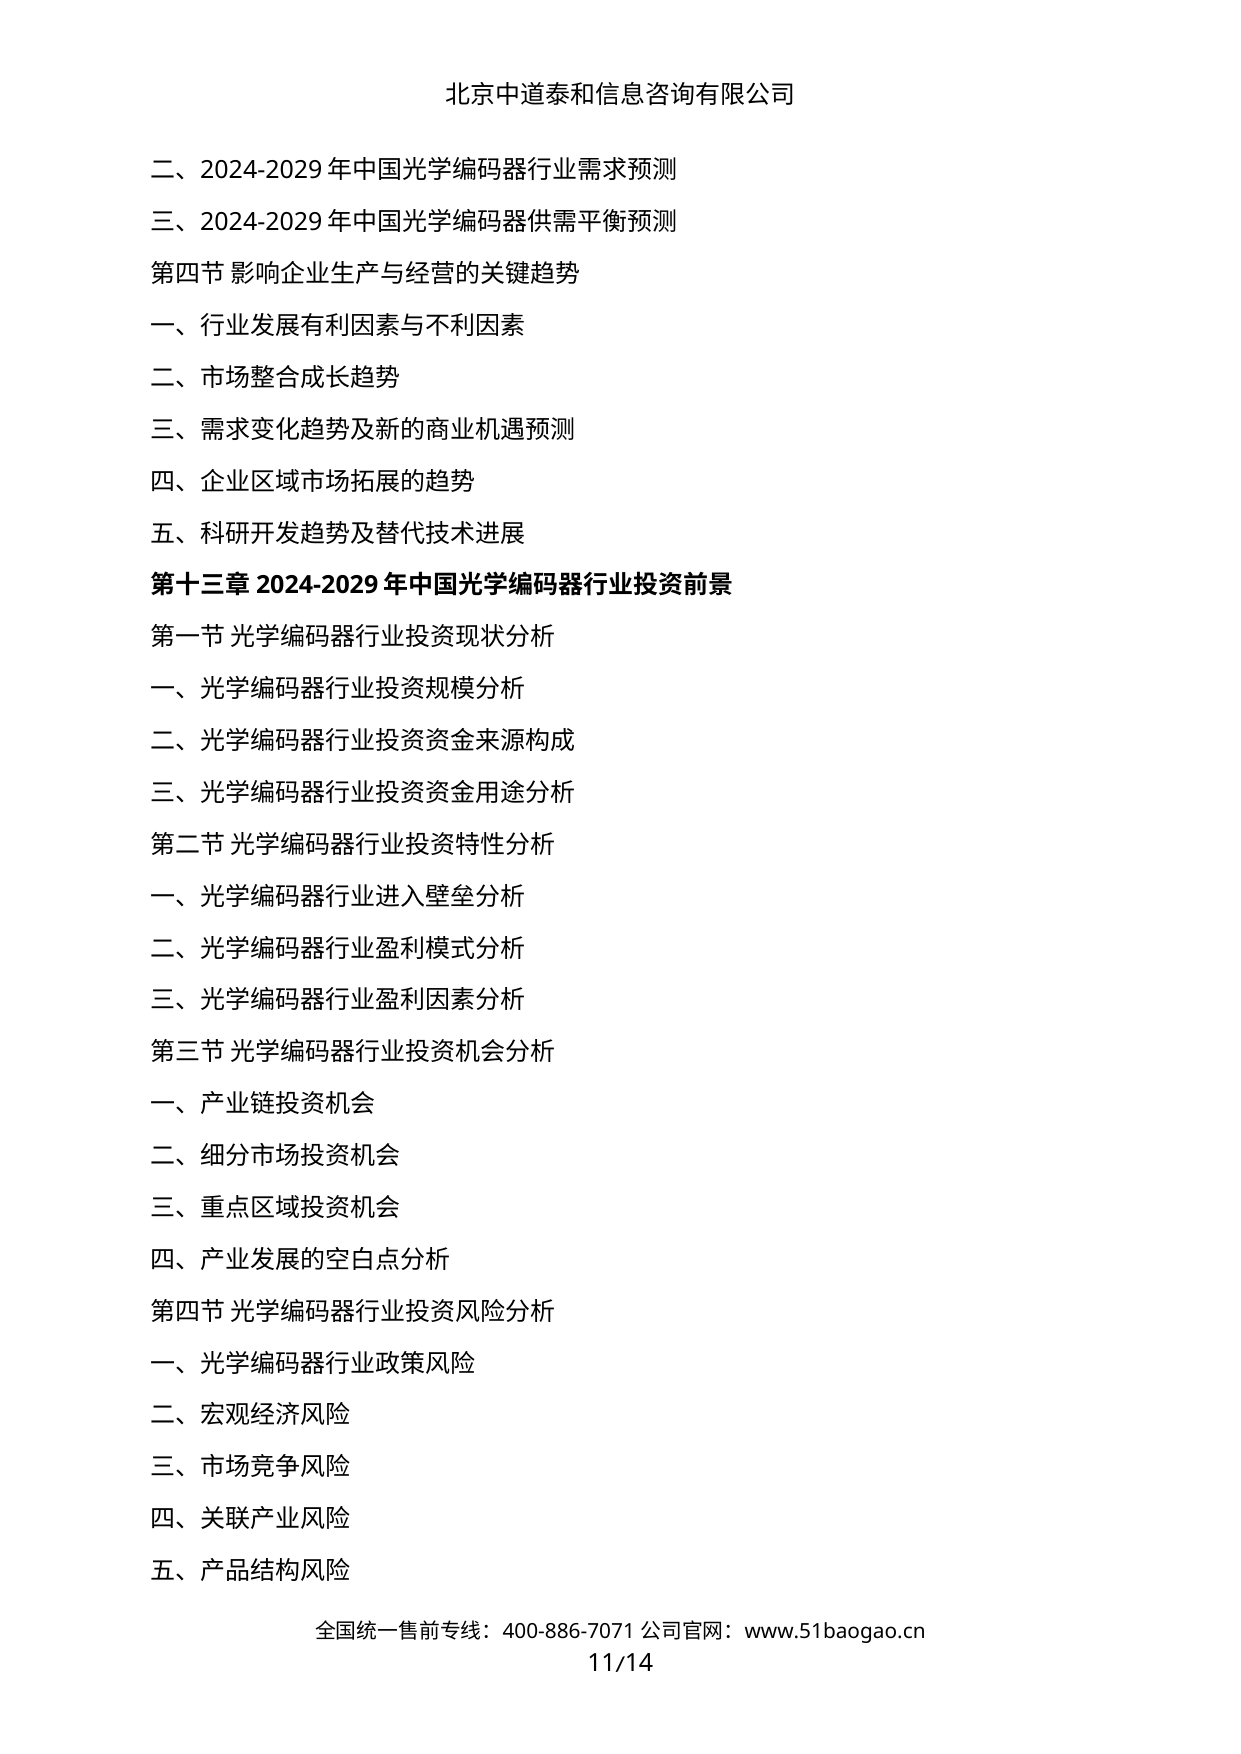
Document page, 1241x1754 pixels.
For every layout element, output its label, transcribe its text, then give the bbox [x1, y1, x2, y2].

text 二、光学编码器行业盈利模式分析 [150, 928, 1090, 964]
text 一、光学编码器行业投资规模分析 [150, 669, 1090, 705]
text 第三节 光学编码器行业投资机会分析 [150, 1032, 1090, 1068]
text 二、光学编码器行业投资资金来源构成 [150, 721, 1090, 757]
text 一、光学编码器行业进入壁垒分析 [150, 876, 1090, 912]
text 三、2024-2029年中国光学编码器供需平衡预测 [150, 202, 1090, 238]
text 三、需求变化趋势及新的商业机遇预测 [150, 409, 1090, 446]
text 二、宏观经济风险 [150, 1395, 1090, 1431]
text 二、2024-2029年中国光学编码器行业需求预测 [150, 150, 1090, 186]
text 四、企业区域市场拓展的趋势 [150, 461, 1090, 497]
text 二、市场整合成长趋势 [150, 357, 1090, 394]
text 三、光学编码器行业投资资金用途分析 [150, 772, 1090, 809]
text 一、行业发展有利因素与不利因素 [150, 306, 1090, 342]
text 第四节 影响企业生产与经营的关键趋势 [150, 254, 1090, 290]
text 三、光学编码器行业盈利因素分析 [150, 980, 1090, 1016]
text 第十三章 2024-2029年中国光学编码器行业投资前景 [150, 565, 1090, 601]
text 一、光学编码器行业政策风险 [150, 1343, 1090, 1379]
text 四、关联产业风险 [150, 1499, 1090, 1535]
text 第一节 光学编码器行业投资现状分析 [150, 617, 1090, 653]
text 三、市场竞争风险 [150, 1447, 1090, 1483]
text 第二节 光学编码器行业投资特性分析 [150, 824, 1090, 861]
text 二、细分市场投资机会 [150, 1136, 1090, 1172]
text 五、产品结构风险 [150, 1551, 1090, 1587]
text 第四节 光学编码器行业投资风险分析 [150, 1291, 1090, 1327]
text 一、产业链投资机会 [150, 1084, 1090, 1120]
text 四、产业发展的空白点分析 [150, 1239, 1090, 1276]
text 五、科研开发趋势及替代技术进展 [150, 513, 1090, 549]
text 三、重点区域投资机会 [150, 1187, 1090, 1224]
